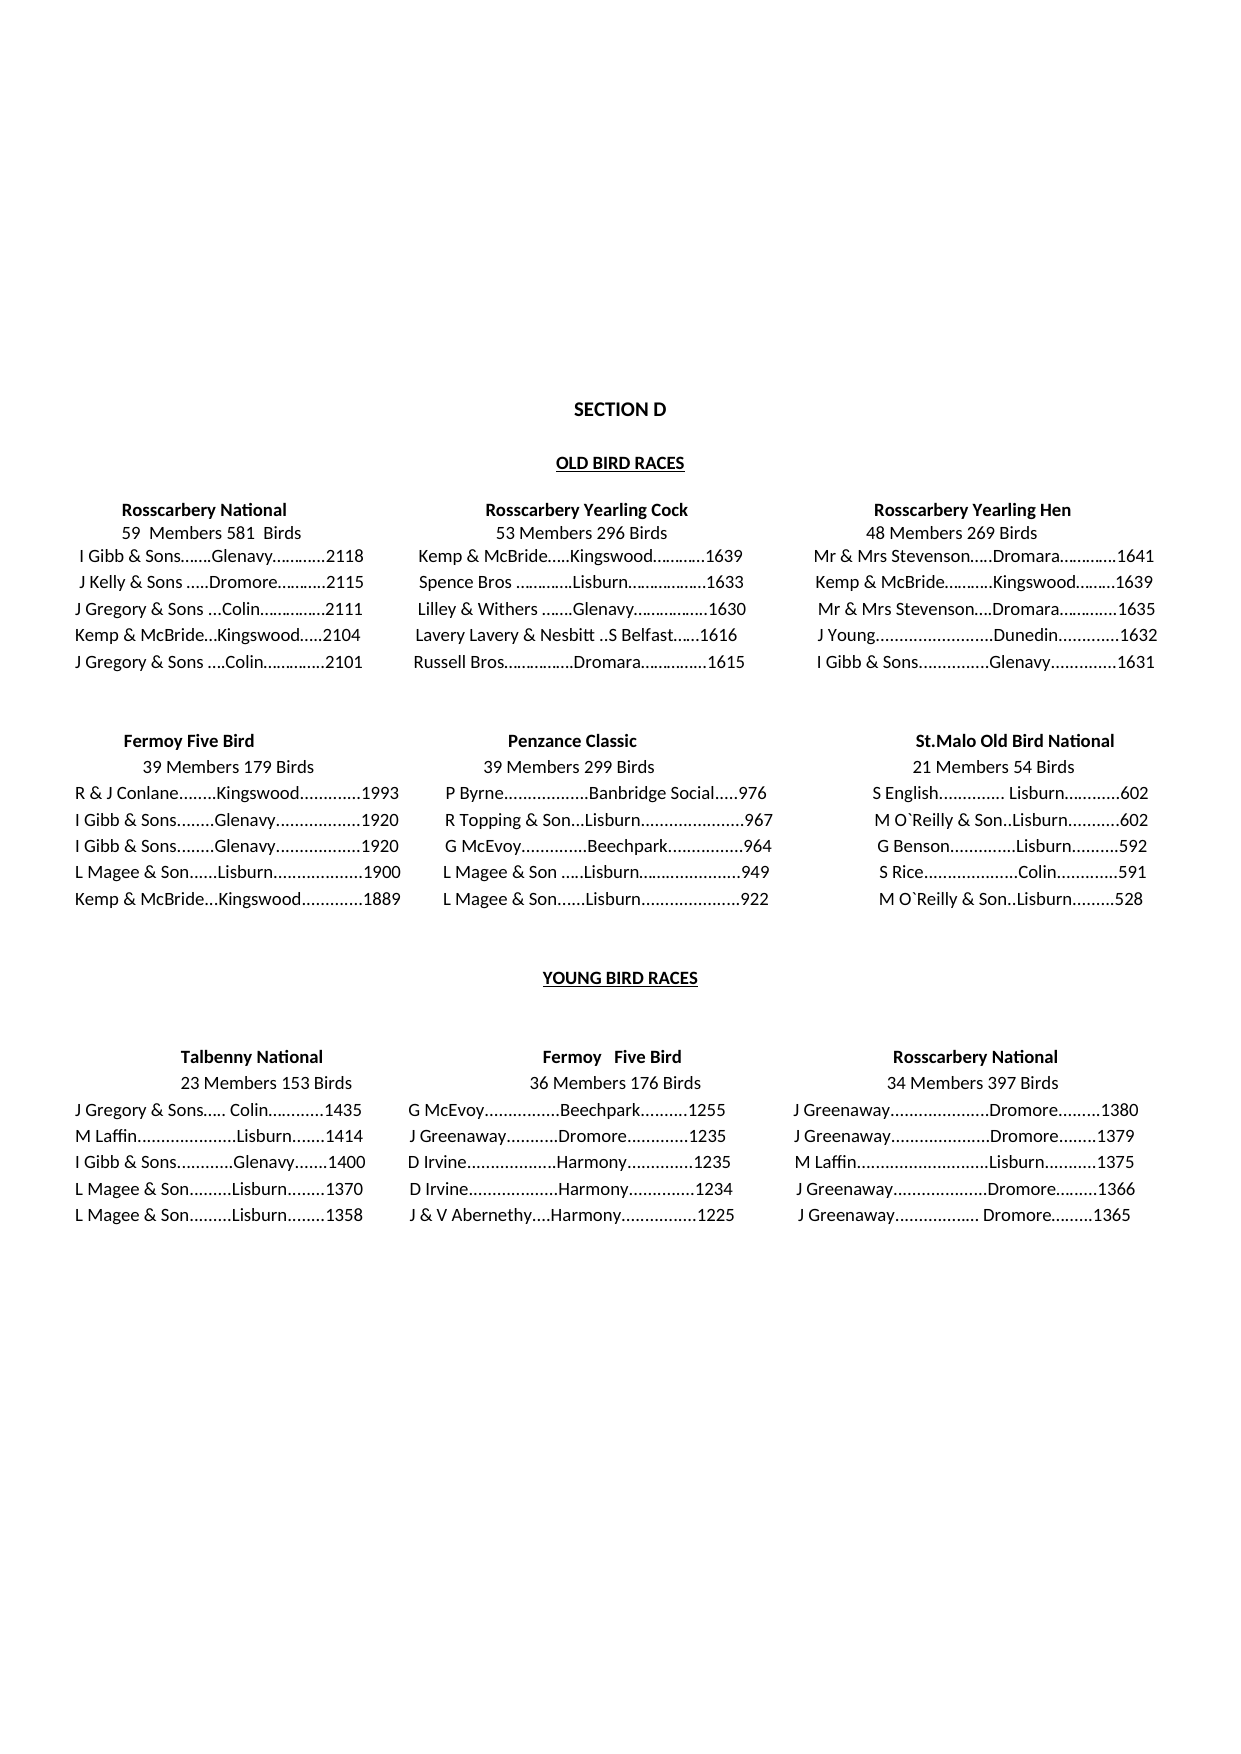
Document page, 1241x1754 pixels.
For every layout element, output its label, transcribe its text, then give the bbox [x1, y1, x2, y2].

text YOUNG BIRD RACES [75, 966, 1165, 989]
text Kemp & McBride...Kingswood.............1889 L Magee & Son......Lisburn.....................922 M O`Reilly & Son..Lisburn.........528 [75, 887, 1165, 910]
text I Gibb & Sons…….Glenavy………...2118 Kemp & McBride…..Kingswood…………1639 Mr & Mrs Stevenson…..Dromara………….1641 [75, 544, 1165, 567]
text Fermoy Five Bird Penzance Classic St.Malo Old Bird National [75, 729, 1165, 752]
text I Gibb & Sons............Glenavy.......1400 D Irvine...................Harmony..............1235 M Laffin............................Lisburn...........1375 [75, 1151, 1165, 1173]
text J Gregory & Sons….. Colin….........1435 G McEvoy................Beechpark..........1255 J Greenaway.....................Dromore.........1380 [75, 1098, 1165, 1121]
text M Laffin.....................Lisburn.......1414 J Greenaway...........Dromore.............1235 J Greenaway.....................Dromore........1379 [75, 1124, 1165, 1147]
text J Gregory & Sons ...Colin……………2111 Lilley & Withers …….Glenavy……………..1630 Mr & Mrs Stevenson….Dromara………....1635 [75, 597, 1165, 620]
text L Magee & Son.........Lisburn........1358 J & V Abernethy....Harmony................1225 J Greenaway...............… Dromore…......1365 [75, 1203, 1165, 1226]
text Talbenny National Fermoy Five Bird Rosscarbery National [75, 1045, 1165, 1068]
text SECTION D [75, 396, 1165, 421]
text R & J Conlane........Kingswood.............1993 P Byrne..................Banbridge Social.....976 S English.............. Lisburn….........602 [75, 782, 1165, 804]
text L Magee & Son......Lisburn...................1900 L Magee & Son …..Lisburn……................949 S Rice....................Colin.............591 [75, 861, 1165, 883]
text OLD BIRD RACES [75, 451, 1165, 474]
text J Gregory & Sons ….Colin…………..2101 Russell Bros…………….Dromara…………...1615 I Gibb & Sons...............Glenavy..............1631 [75, 650, 1165, 673]
text L Magee & Son.........Lisburn........1370 D Irvine...................Harmony..............1234 J Greenaway....................Dromore…......1366 [75, 1177, 1165, 1200]
text Rosscarbery National Rosscarbery Yearling Cock Rosscarbery Yearling Hen [75, 498, 1165, 521]
text 59 Members 581 Birds 53 Members 296 Birds 48 Members 269 Birds [75, 521, 1165, 544]
text 23 Members 153 Birds 36 Members 176 Birds 34 Members 397 Birds [75, 1071, 1165, 1094]
text 39 Members 179 Birds 39 Members 299 Birds 21 Members 54 Birds [75, 755, 1165, 778]
text I Gibb & Sons........Glenavy..................1920 R Topping & Son...Lisburn......................967 M O`Reilly & Son..Lisburn...........602 [75, 808, 1165, 831]
text I Gibb & Sons........Glenavy..................1920 G McEvoy..............Beechpark................964 G Benson..............Lisburn..........592 [75, 834, 1165, 857]
text J Kelly & Sons …..Dromore………..2115 Spence Bros ………….Lisburn………………1633 Kemp & McBride………..Kingswood………1639 [75, 571, 1165, 594]
text Kemp & McBride…Kingswood…..2104 Lavery Lavery & Nesbitt ..S Belfast……1616 J Young.........................Dunedin.............1632 [75, 623, 1165, 646]
